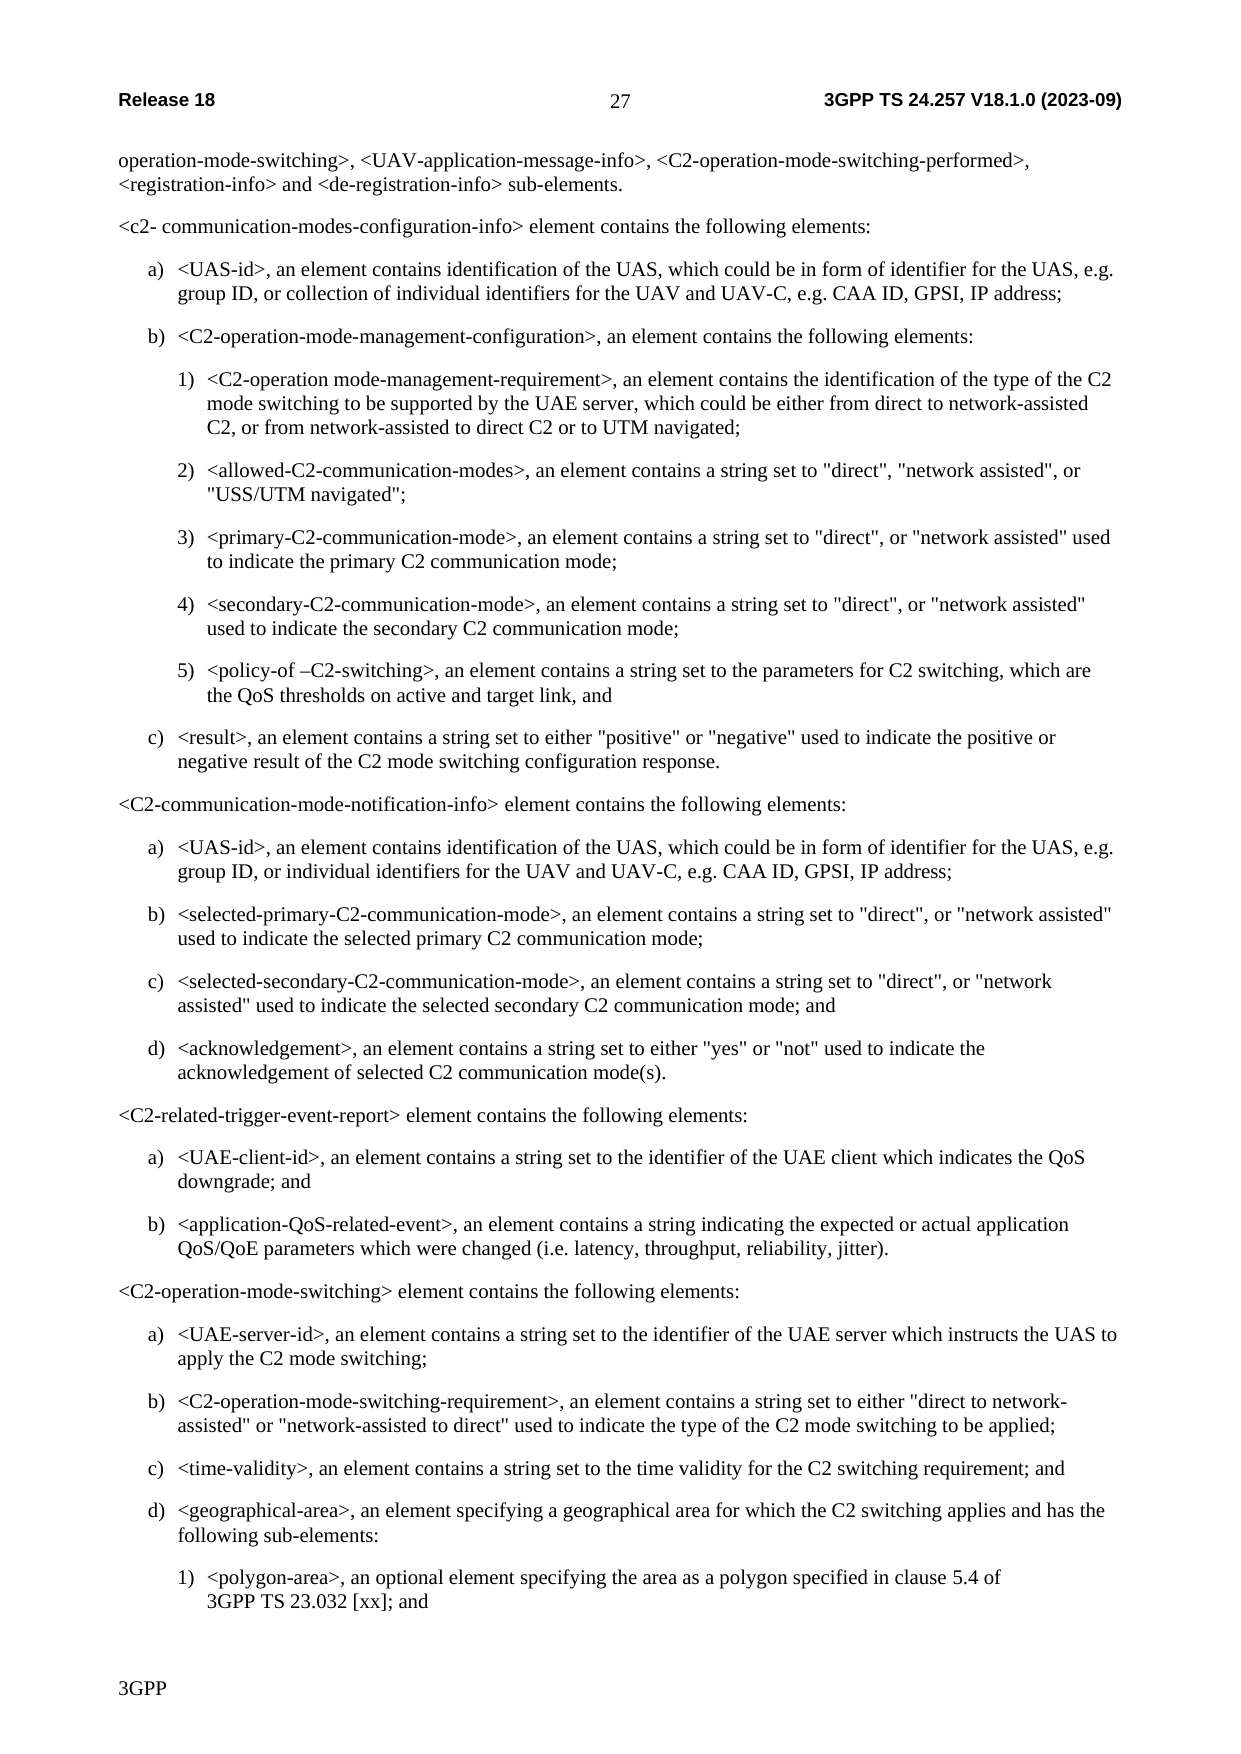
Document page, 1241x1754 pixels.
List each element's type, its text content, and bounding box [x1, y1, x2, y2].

text 1) <polygon-area>, an optional element specifying the area as a polygon specified in clause 5.4 of 3GPP TS 23.032 [xx]; and [177, 1565, 1122, 1613]
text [118, 147, 1122, 196]
text b) <application-QoS-related-event>, an element contains a string indicating the expected or actual application QoS/QoE parameters which were changed (i.e. latency, throughput, reliability, jitter). [148, 1212, 1122, 1260]
text 3) <primary-C2-communication-mode>, an element contains a string set to "direct", or "network assisted" used to indicate the primary C2 communication mode; [177, 525, 1122, 573]
text <c2- communication-modes-configuration-info> element contains the following elements: [118, 214, 1122, 238]
text b) <C2-operation-mode-management-configuration>, an element contains the following elements: [148, 324, 1122, 348]
text a) <UAS-id>, an element contains identification of the UAS, which could be in form of identifier for the UAS, e.g. group ID, or individual identifiers for the UAV and UAV-C, e.g. CAA ID, GPSI, IP address; [148, 835, 1122, 883]
text b) <C2-operation-mode-switching-requirement>, an element contains a string set to either "direct to network-assisted" or "network-assisted to direct" used to indicate the type of the C2 mode switching to be applied; [148, 1389, 1122, 1437]
text <C2-operation-mode-switching> element contains the following elements: [118, 1279, 1122, 1303]
text d) <acknowledgement>, an element contains a string set to either "yes" or "not" used to indicate the acknowledgement of selected C2 communication mode(s). [148, 1036, 1122, 1084]
text b) <selected-primary-C2-communication-mode>, an element contains a string set to "direct", or "network assisted" used to indicate the selected primary C2 communication mode; [148, 902, 1122, 950]
text <C2-communication-mode-notification-info> element contains the following elements: [118, 792, 1122, 816]
text c) <time-validity>, an element contains a string set to the time validity for the C2 switching requirement; and [148, 1456, 1122, 1480]
text a) <UAE-client-id>, an element contains a string set to the identifier of the UAE client which indicates the QoS downgrade; and [148, 1145, 1122, 1193]
text a) <UAE-server-id>, an element contains a string set to the identifier of the UAE server which instructs the UAS to apply the C2 mode switching; [148, 1322, 1122, 1370]
text 5) <policy-of –C2-switching>, an element contains a string set to the parameters for C2 switching, which are the QoS thresholds on active and target link, and [177, 658, 1122, 707]
text c) <result>, an element contains a string set to either "positive" or "negative" used to indicate the positive or negative result of the C2 mode switching configuration response. [148, 725, 1122, 773]
text c) <selected-secondary-C2-communication-mode>, an element contains a string set to "direct", or "network assisted" used to indicate the selected secondary C2 communication mode; and [148, 969, 1122, 1017]
text d) <geographical-area>, an element specifying a geographical area for which the C2 switching applies and has the following sub-elements: [148, 1498, 1122, 1547]
text 2) <allowed-C2-communication-modes>, an element contains a string set to "direct", "network assisted", or "USS/UTM navigated"; [177, 458, 1122, 506]
text 1) <C2-operation mode-management-requirement>, an element contains the identification of the type of the C2 mode switching to be supported by the UAE server, which could be either from direct to network-assisted C2, or from network-assisted to direct C2 or to UTM navigated; [177, 367, 1122, 439]
text a) <UAS-id>, an element contains identification of the UAS, which could be in form of identifier for the UAS, e.g. group ID, or collection of individual identifiers for the UAV and UAV-C, e.g. CAA ID, GPSI, IP address; [148, 257, 1122, 305]
text 4) <secondary-C2-communication-mode>, an element contains a string set to "direct", or "network assisted" used to indicate the secondary C2 communication mode; [177, 592, 1122, 640]
text <C2-related-trigger-event-report> element contains the following elements: [118, 1102, 1122, 1127]
